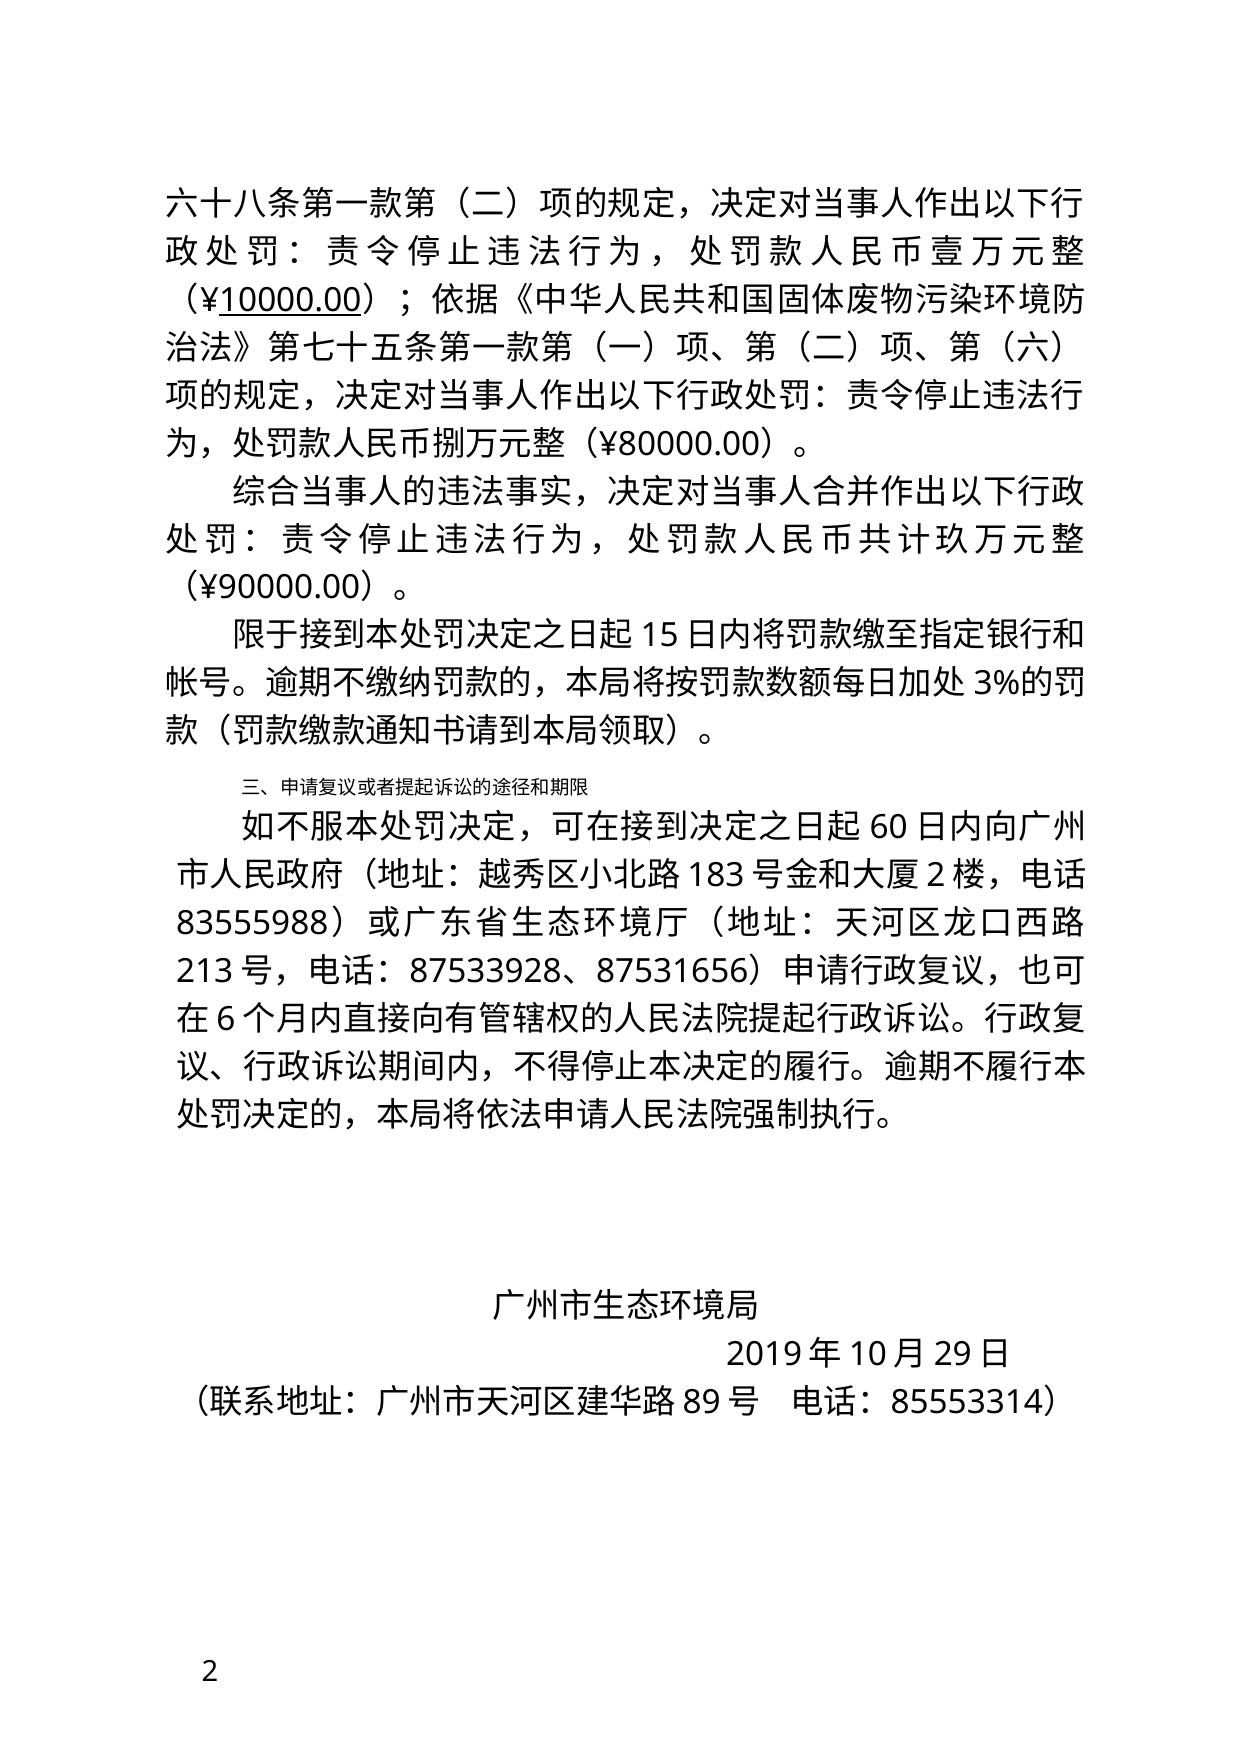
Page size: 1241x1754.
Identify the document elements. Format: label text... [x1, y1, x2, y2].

text （联系地址：广州市天河区建华路89号 电话：85553314） [176, 1375, 1087, 1423]
text 综合当事人的违法事实，决定对当事人合并作出以下行政处罚：责令停止违法行为，处罚款人民币共计玖万元整（¥90000.00）。 [165, 465, 1087, 608]
text 限于接到本处罚决定之日起15日内将罚款缴至指定银行和帐号。逾期不缴纳罚款的，本局将按罚款数额每日加处3%的罚款（罚款缴款通知书请到本局领取）。 [165, 608, 1087, 752]
text 如不服本处罚决定，可在接到决定之日起60日内向广州市人民政府（地址：越秀区小北路183号金和大厦2楼，电话：83555988）或广东省生态环境厅（地址：天河区龙口西路213号，电话：87533928、87531656）申请行政复议，也可在6个月内直接向有管辖权的人民法院提起行政诉讼。行政复议、行政诉讼期间内，不得停止本决定的履行。逾期不履行本处罚决定的，本局将依法申请人民法院强制执行。 [176, 800, 1087, 1136]
text 三、申请复议或者提起诉讼的途径和期限 [176, 752, 1087, 800]
text 2019年10月29日 [176, 1327, 1087, 1375]
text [165, 177, 1087, 465]
text 广州市生态环境局 [176, 1279, 1087, 1327]
